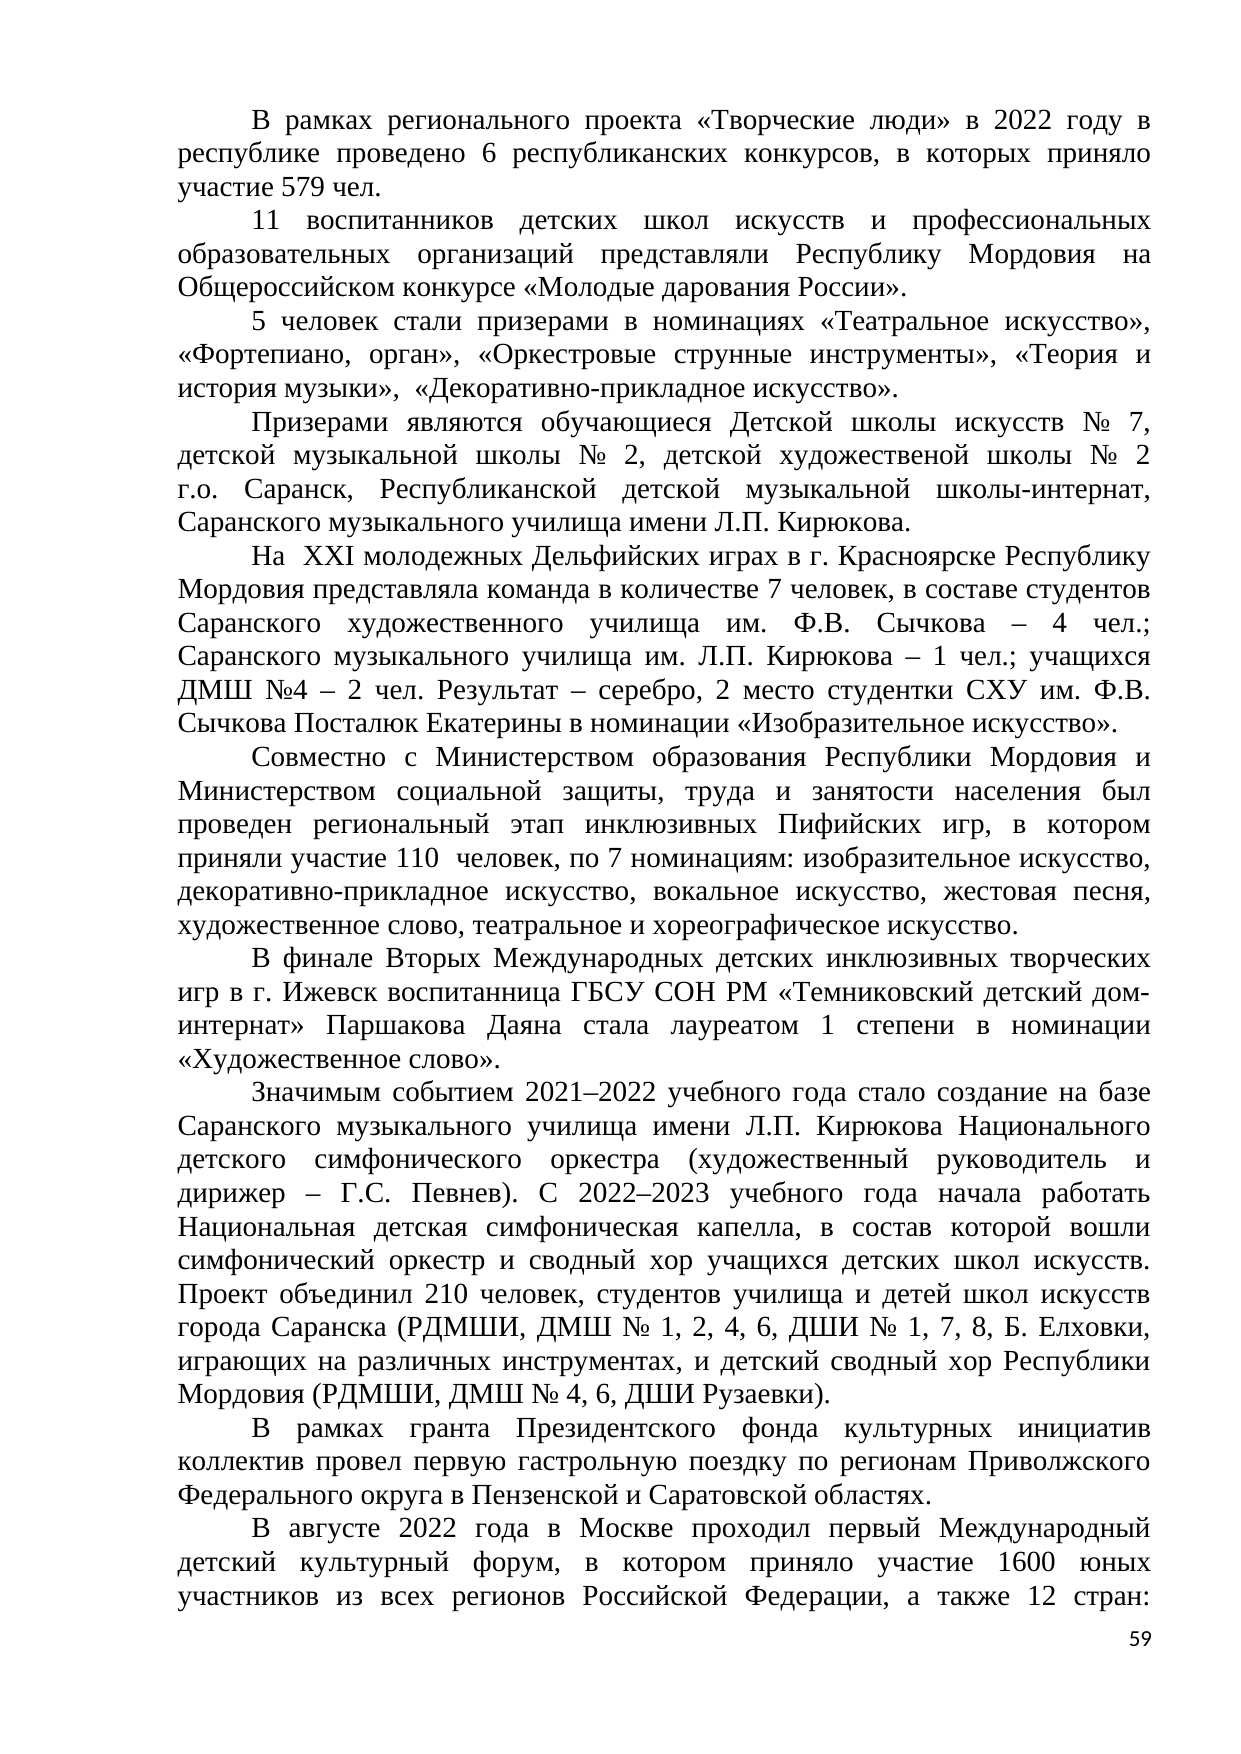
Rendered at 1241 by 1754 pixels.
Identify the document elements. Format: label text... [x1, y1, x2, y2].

text В финале Вторых Международных детских инклюзивных творческих игр в г. Ижевск воспитанница ГБСУ СОН РМ «Темниковский детский дом-интернат» Паршакова Даяна стала лауреатом 1 степени в номинации «Художественное слово». [177, 940, 1152, 1074]
text В рамках регионального проекта «Творческие люди» в 2022 году в республике проведено 6 республиканских конкурсов, в которых приняло участие 579 чел. [177, 102, 1152, 202]
text Значимым событием 2021–2022 учебного года стало создание на базе Саранского музыкального училища имени Л.П. Кирюкова Национального детского симфонического оркестра (художественный руководитель и дирижер – Г.С. Певнев). С 2022–2023 учебного года начала работать Национальная детская симфоническая капелла, в состав которой вошли симфонический оркестр и сводный хор учащихся детских школ искусств. Проект объединил 210 человек, студентов училища и детей школ искусств города Саранска (РДМШИ, ДМШ № 1, 2, 4, 6, ДШИ № 1, 7, 8, Б. Елховки, играющих на различных инструментах, и детский сводный хор Республики Мордовия (РДМШИ, ДМШ № 4, 6, ДШИ Рузаевки). [177, 1074, 1152, 1410]
text 11 воспитанников детских школ искусств и профессиональных образовательных организаций представляли Республику Мордовия на Общероссийском конкурсе «Молодые дарования России». [177, 202, 1152, 303]
text Совместно с Министерством образования Республики Мордовия и Министерством социальной защиты, труда и занятости населения был проведен региональный этап инклюзивных Пифийских игр, в котором приняли участие 110 человек, по 7 номинациям: изобразительное искусство, декоративно-прикладное искусство, вокальное искусство, жестовая песня, художественное слово, театральное и хореографическое искусство. [177, 739, 1152, 940]
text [177, 1511, 1152, 1611]
text На ХХI молодежных Дельфийских играх в г. Красноярске Республику Мордовия представляла команда в количестве 7 человек, в составе студентов Саранского художественного училища им. Ф.В. Сычкова – 4 чел.; Саранского музыкального училища им. Л.П. Кирюкова – 1 чел.; учащихся ДМШ №4 – 2 чел. Результат – серебро, 2 место студентки СХУ им. Ф.В. Сычкова Посталюк Екатерины в номинации «Изобразительное искусство». [177, 538, 1152, 739]
text Призерами являются обучающиеся Детской школы искусств № 7, детской музыкальной школы № 2, детской художественой школы № 2 г.о. Саранск, Республиканской детской музыкальной школы-интернат, Саранского музыкального училища имени Л.П. Кирюкова. [177, 404, 1152, 538]
text 5 человек стали призерами в номинациях «Театральное искусство», «Фортепиано, орган», «Оркестровые струнные инструменты», «Теория и история музыки», «Декоративно-прикладное искусство». [177, 303, 1152, 404]
text В рамках гранта Президентского фонда культурных инициатив коллектив провел первую гастрольную поездку по регионам Приволжского Федерального округа в Пензенской и Саратовской областях. [177, 1410, 1152, 1511]
